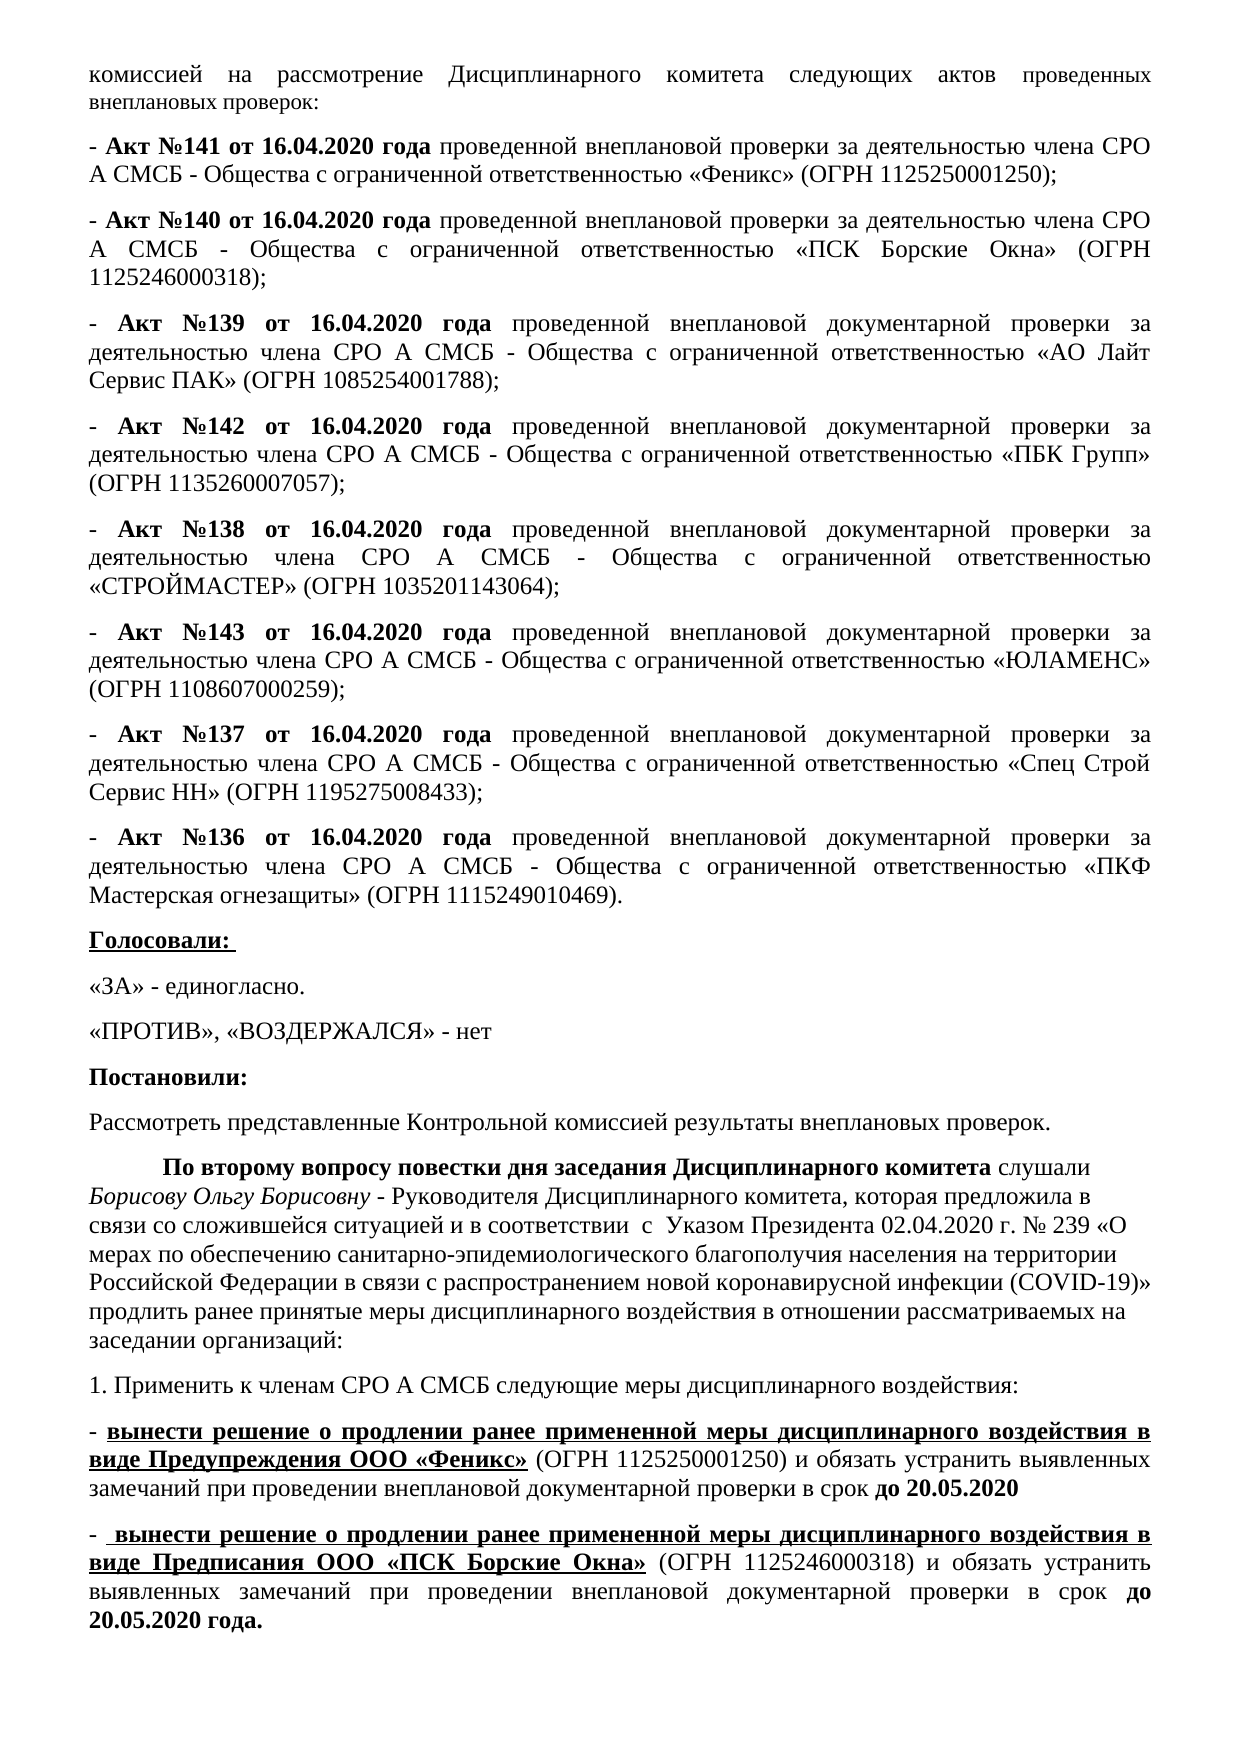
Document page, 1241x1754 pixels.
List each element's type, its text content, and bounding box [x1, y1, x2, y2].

text - Акт №139 от 16.04.2020 года проведенной внеплановой документарной проверки за деятельностью члена СРО А СМСБ - Общества с ограниченной ответственностью «АО Лайт Сервис ПАК» (ОГРН 1085254001788); [89, 308, 1152, 394]
text - вынести решение о продлении ранее примененной меры дисциплинарного воздействия в виде Предписания ООО «ПСК Борские Окна» (ОГРН 1125246000318) и обязать устранить выявленных замечаний при проведении внеплановой документарной проверки в срок до 20.05.2020 года. [89, 1519, 1152, 1634]
text 1. Применить к членам СРО А СМСБ следующие меры дисциплинарного воздействия: [89, 1370, 1152, 1399]
text - вынести решение о продлении ранее примененной меры дисциплинарного воздействия в виде Предупреждения ООО «Феникс» (ОГРН 1125250001250) и обязать устранить выявленных замечаний при проведении внеплановой документарной проверки в срок до 20.05.2020 [89, 1416, 1152, 1502]
text - Акт №142 от 16.04.2020 года проведенной внеплановой документарной проверки за деятельностью члена СРО А СМСБ - Общества с ограниченной ответственностью «ПБК Групп» (ОГРН 1135260007057); [89, 411, 1152, 497]
text - Акт №140 от 16.04.2020 года проведенной внеплановой проверки за деятельностью члена СРО А СМСБ - Общества с ограниченной ответственностью «ПСК Борские Окна» (ОГРН 1125246000318); [89, 205, 1152, 291]
text По второму вопросу повестки дня заседания Дисциплинарного комитета слушали Борисову Ольгу Борисовну - Руководителя Дисциплинарного комитета, которая предложила в связи со сложившейся ситуацией и в соответствии с Указом Президента 02.04.2020 г. № 239 «О мерах по обеспечению санитарно-эпидемиологического благополучия населения на территории Российской Федерации в связи с распространением новой коронавирусной инфекции (COVID-19)» продлить ранее принятые меры дисциплинарного воздействия в отношении рассматриваемых на заседании организаций: [89, 1152, 1152, 1354]
text - Акт №137 от 16.04.2020 года проведенной внеплановой документарной проверки за деятельностью члена СРО А СМСБ - Общества с ограниченной ответственностью «Спец Строй Сервис НН» (ОГРН 1195275008433); [89, 719, 1152, 806]
text - Акт №141 от 16.04.2020 года проведенной внеплановой проверки за деятельностью члена СРО А СМСБ - Общества с ограниченной ответственностью «Феникс» (ОГРН 1125250001250); [89, 131, 1152, 188]
text «ПРОТИВ», «ВОЗДЕРЖАЛСЯ» - нет [89, 1016, 1152, 1045]
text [89, 59, 1152, 114]
text Постановили: [89, 1062, 1152, 1090]
text - Акт №143 от 16.04.2020 года проведенной внеплановой документарной проверки за деятельностью члена СРО А СМСБ - Общества с ограниченной ответственностью «ЮЛАМЕНС» (ОГРН 1108607000259); [89, 617, 1152, 703]
text Голосовали: [89, 925, 1152, 954]
text - Акт №138 от 16.04.2020 года проведенной внеплановой документарной проверки за деятельностью члена СРО А СМСБ - Общества с ограниченной ответственностью «СТРОЙМАСТЕР» (ОГРН 1035201143064); [89, 514, 1152, 600]
text - Акт №136 от 16.04.2020 года проведенной внеплановой документарной проверки за деятельностью члена СРО А СМСБ - Общества с ограниченной ответственностью «ПКФ Мастерская огнезащиты» (ОГРН 1115249010469). [89, 822, 1152, 909]
text «ЗА» - единогласно. [89, 971, 1152, 999]
text Рассмотреть представленные Контрольной комиссией результаты внеплановых проверок. [89, 1107, 1152, 1136]
